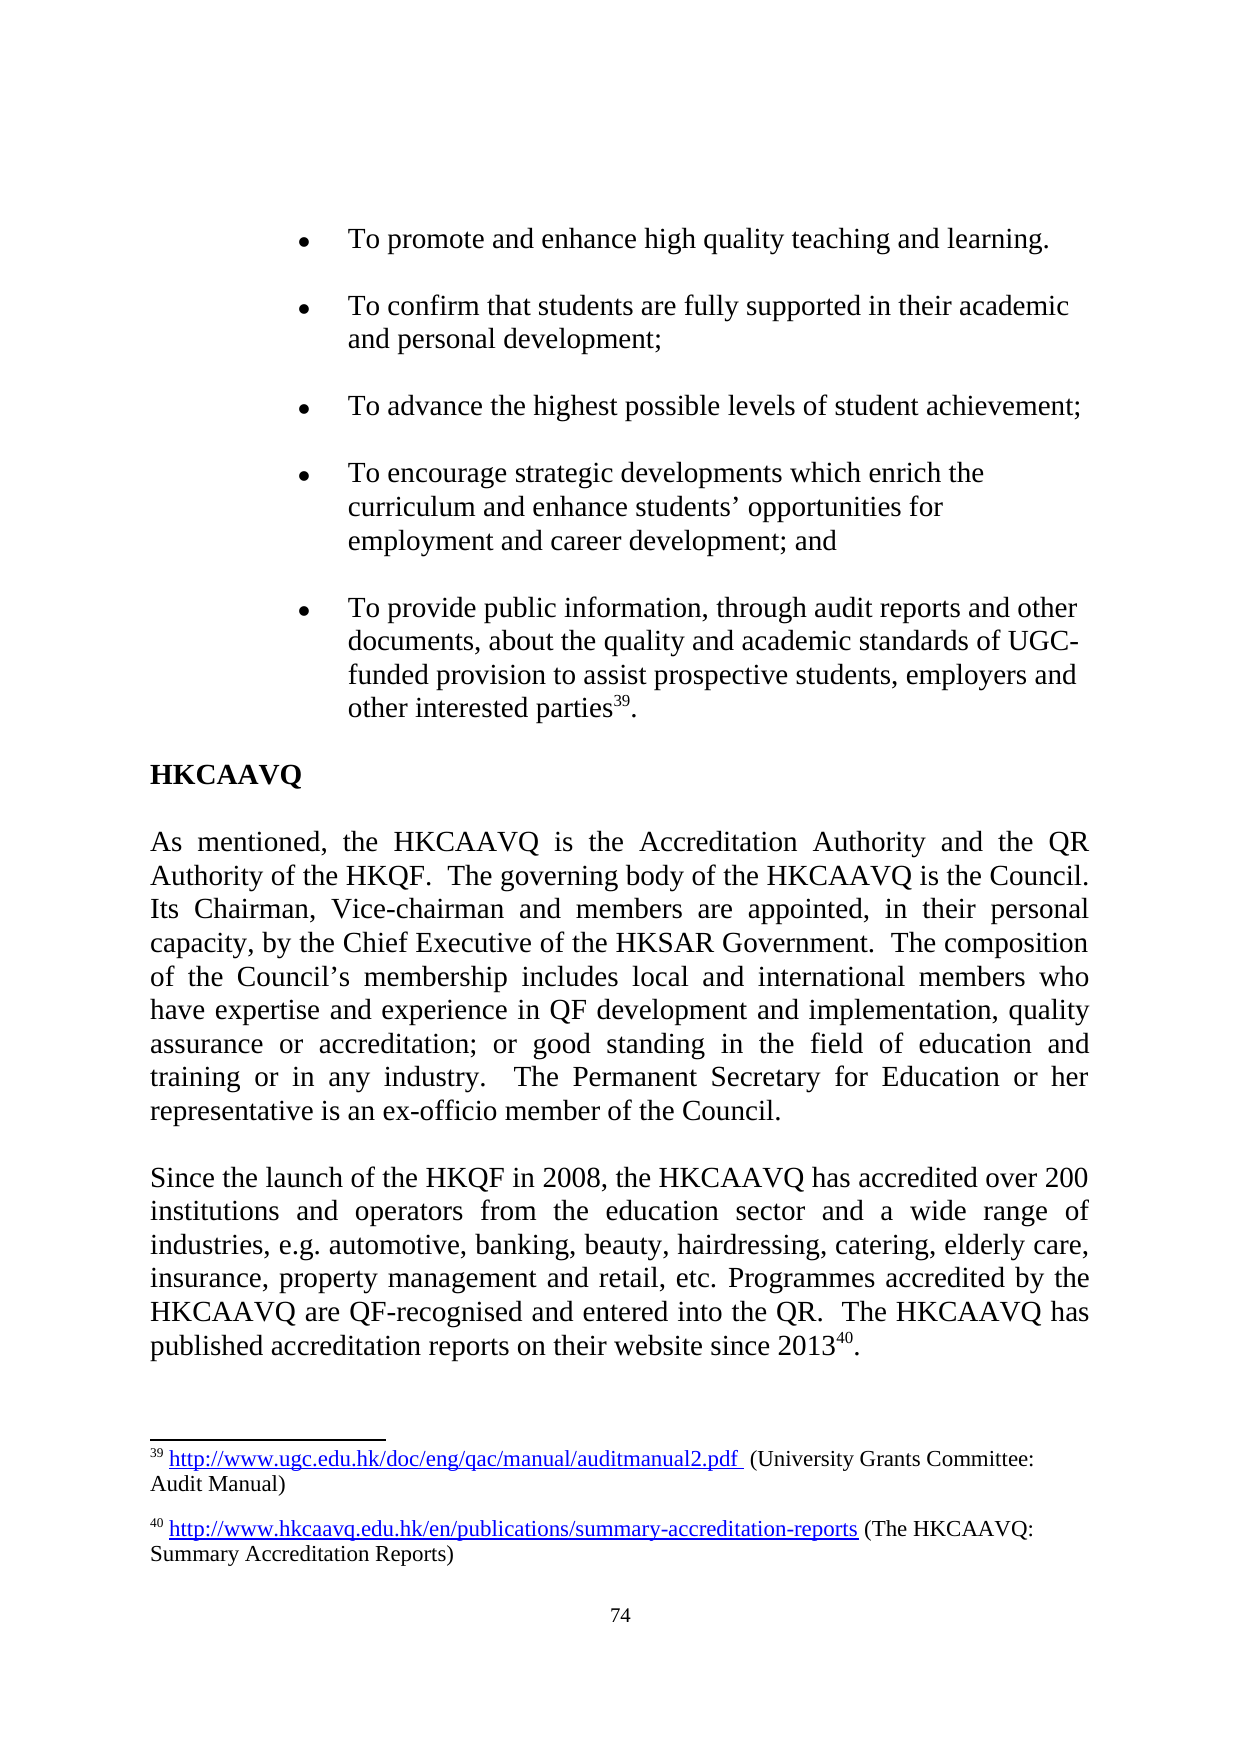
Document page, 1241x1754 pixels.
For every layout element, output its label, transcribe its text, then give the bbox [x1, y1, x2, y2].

list To confirm that students are fully supported in their academic and personal development; [298, 288, 1090, 355]
list To promote and enhance high quality teaching and learning. [298, 221, 1090, 254]
list To encourage strategic developments which enrich the curriculum and enhance students’ opportunities for employment and career development; and [298, 456, 1090, 556]
text As mentioned, the HKCAAVQ is the Accreditation Authority and the QR Authority of the HKQF. The governing body of the HKCAAVQ is the Council. Its Chairman, Vice-chairman and members are appointed, in their personal capacity, by the Chief Executive of the HKSAR Government. The composition of the Council’s membership includes local and international members who have expertise and experience in QF development and implementation, quality assurance or accreditation; or good standing in the field of education and training or in any industry. The Permanent Secretary for Education or her representative is an ex-officio member of the Council. [150, 824, 1090, 1126]
list To provide public information, through audit reports and other documents, about the quality and academic standards of UGC-funded provision to assist prospective students, employers and other interested parties. [298, 590, 1090, 724]
list To advance the highest possible levels of student achievement; [298, 388, 1090, 422]
text Since the launch of the HKQF in 2008, the HKCAAVQ has accredited over 200 institutions and operators from the education sector and a wide range of industries, e.g. automotive, banking, beauty, hairdressing, catering, elderly care, insurance, property management and retail, etc. Programmes accredited by the HKCAAVQ are QF-recognised and entered into the QR. The HKCAAVQ has published accreditation reports on their website since 2013. [150, 1160, 1090, 1361]
text HKCAAVQ [150, 757, 1090, 791]
